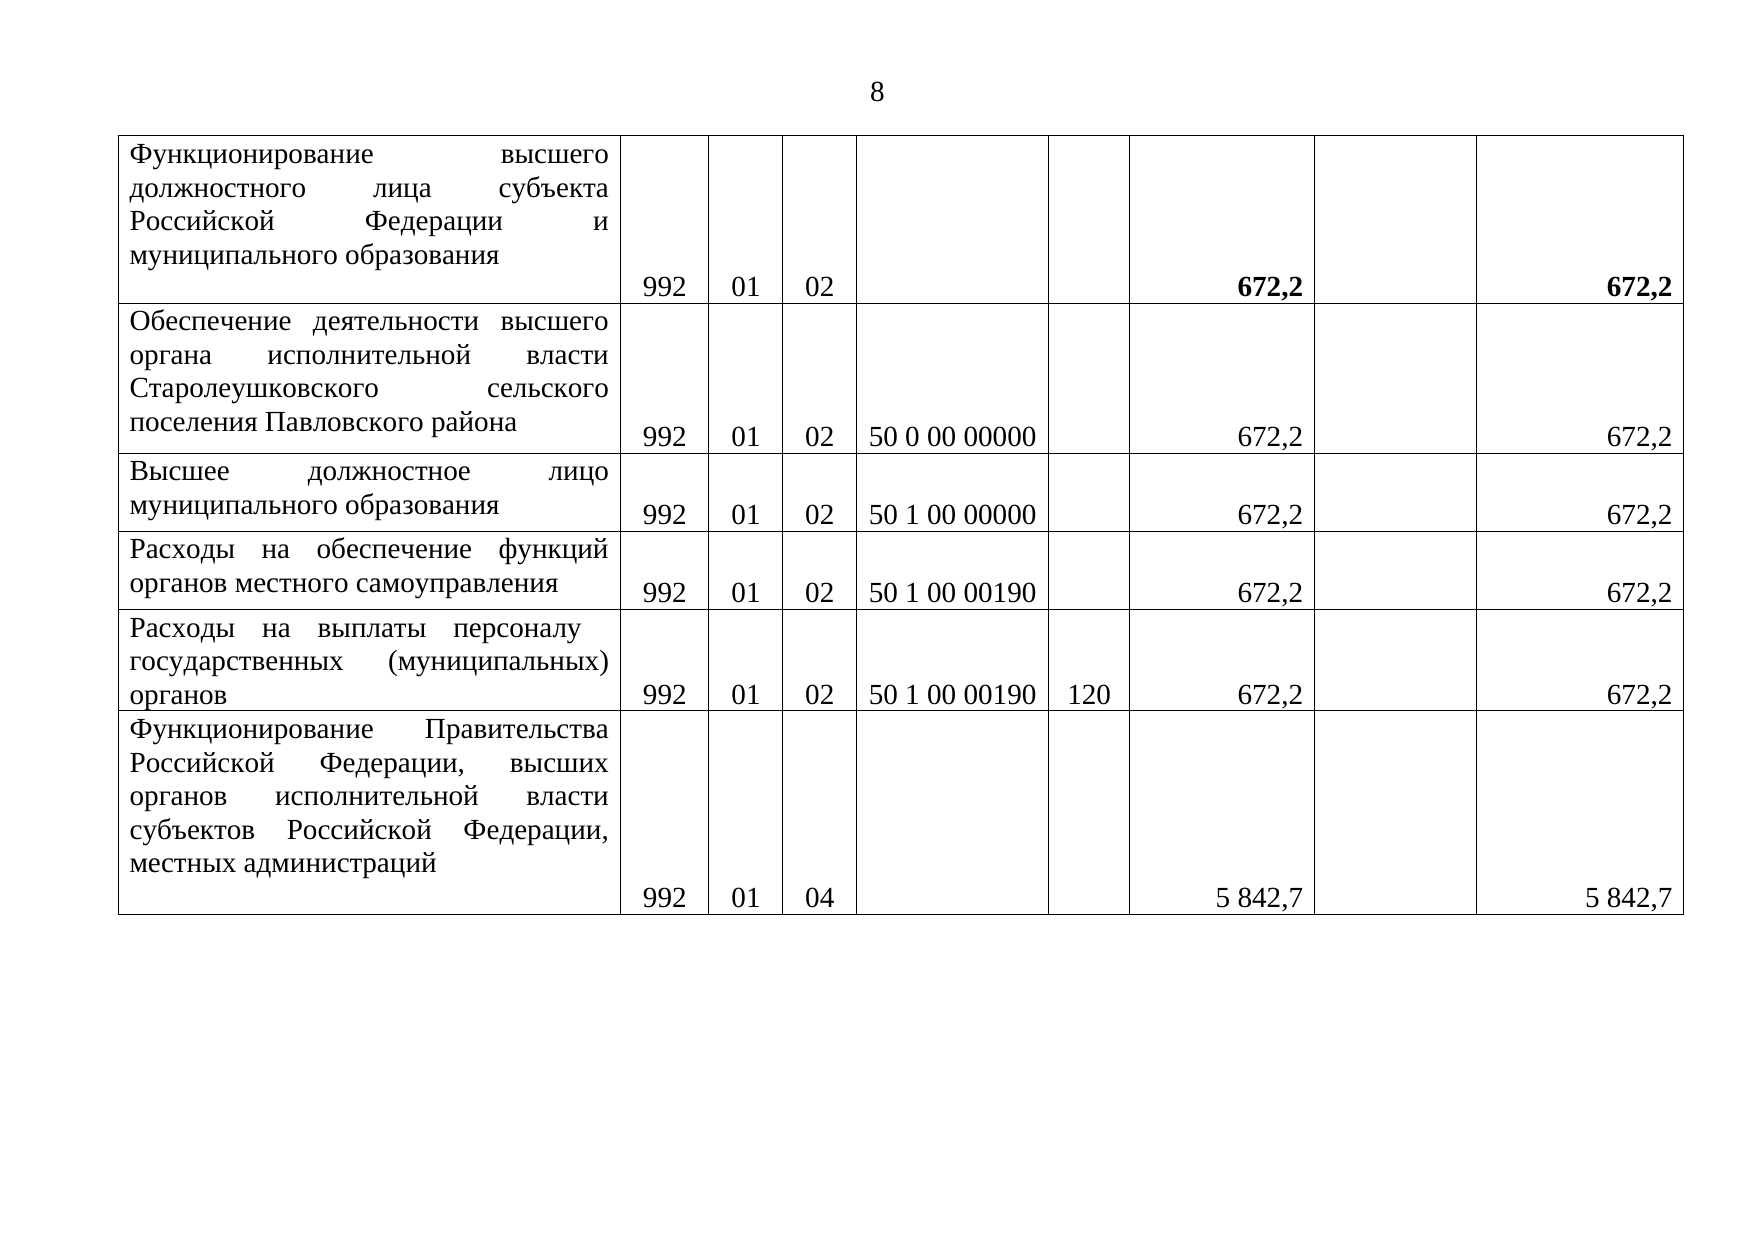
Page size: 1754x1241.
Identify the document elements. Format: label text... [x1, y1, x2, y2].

table_cell 02 [783, 532, 856, 609]
table_cell [1315, 454, 1476, 531]
table_cell [1315, 610, 1476, 710]
table_cell 672,2 [1477, 304, 1683, 452]
table_cell [1315, 711, 1476, 913]
table_cell 992 [621, 454, 708, 531]
table_cell Функционирование высшего должностного лица субъекта Российской Федерации и муниципального образования [119, 136, 620, 302]
table_cell 992 [621, 711, 708, 913]
table_cell [1049, 136, 1129, 302]
table_cell 01 [709, 532, 782, 609]
table_cell 672,2 [1130, 454, 1314, 531]
table_cell 50 1 00 00000 [857, 454, 1048, 531]
table_cell 01 [709, 304, 782, 452]
table_cell 992 [621, 532, 708, 609]
table_cell [1315, 304, 1476, 452]
table_cell 02 [783, 454, 856, 531]
table_cell 992 [621, 136, 708, 302]
table_cell 01 [709, 454, 782, 531]
table_cell [857, 136, 1048, 302]
table_cell [1315, 532, 1476, 609]
table_cell Расходы на обеспечение функций органов местного самоуправления [119, 532, 620, 609]
table_cell 01 [709, 610, 782, 710]
table_cell 120 [1049, 610, 1129, 710]
table_cell 672,2 [1130, 304, 1314, 452]
table_cell 5 842,7 [1477, 711, 1683, 913]
table_cell 672,2 [1130, 136, 1314, 302]
table_cell 01 [709, 136, 782, 302]
table_cell [1049, 711, 1129, 913]
table_cell 50 1 00 00190 [857, 610, 1048, 710]
table_cell 672,2 [1477, 610, 1683, 710]
table_cell 5 842,7 [1130, 711, 1314, 913]
table_cell 04 [783, 711, 856, 913]
table_cell [857, 711, 1048, 913]
table_cell Обеспечение деятельности высшего органа исполнительной власти Старолеушковского сельского поселения Павловского района [119, 304, 620, 452]
table_cell Расходы на выплаты персоналу государственных (муниципальных) органов [119, 610, 620, 710]
table_cell 50 1 00 00190 [857, 532, 1048, 609]
table_cell [1049, 454, 1129, 531]
table_cell [1315, 136, 1476, 302]
table_cell 50 0 00 00000 [857, 304, 1048, 452]
table_cell Функционирование Правительства Российской Федерации, высших органов исполнительной власти субъектов Российской Федерации, местных администраций [119, 711, 620, 913]
table_cell 672,2 [1130, 610, 1314, 710]
table_cell Высшее должностное лицо муниципального образования [119, 454, 620, 531]
table_cell 672,2 [1477, 532, 1683, 609]
table_cell 992 [621, 304, 708, 452]
table_cell 672,2 [1477, 136, 1683, 302]
table_cell 672,2 [1130, 532, 1314, 609]
table_cell 02 [783, 304, 856, 452]
table_cell 992 [621, 610, 708, 710]
table_cell 01 [709, 711, 782, 913]
table_cell 02 [783, 136, 856, 302]
table_cell [1049, 532, 1129, 609]
table_cell 02 [783, 610, 856, 710]
table_cell [1049, 304, 1129, 452]
table_cell 672,2 [1477, 454, 1683, 531]
